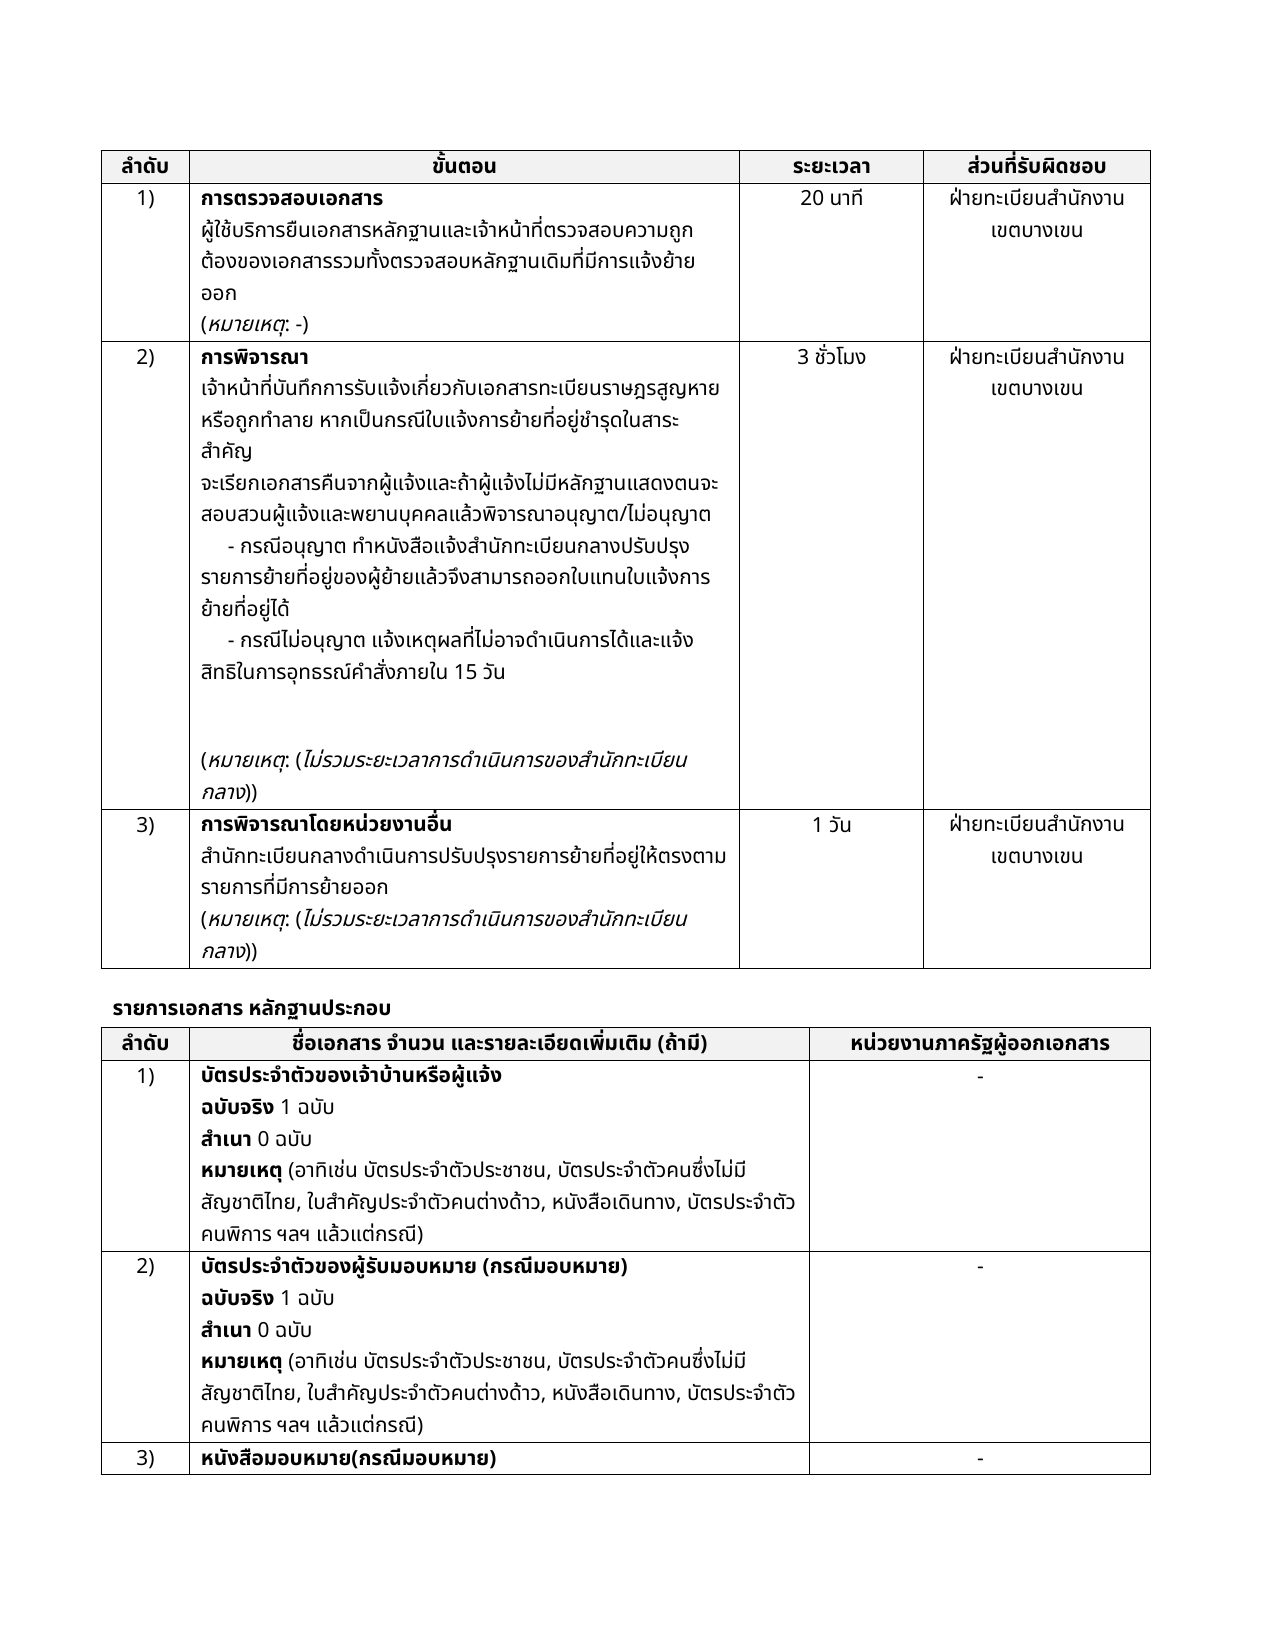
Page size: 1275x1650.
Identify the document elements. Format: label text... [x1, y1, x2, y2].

table_cell 2) [102, 342, 189, 809]
table_header ชื่อเอกสาร จำนวน และรายละเอียดเพิ่มเติม (ถ้ามี) [190, 1028, 809, 1060]
table_cell ฝ่ายทะเบียนสำนักงานเขตบางเขน [924, 184, 1150, 341]
table_cell การพิจารณา เจ้าหน้าที่บันทึกการรับแจ้งเกี่ยวกับเอกสารทะเบียนราษฎรสูญหายหรือถูกทำลาย หากเป็นกรณีใบแจ้งการย้ายที่อยู่ชำรุดในสาระสำคัญ จะเรียกเอกสารคืนจากผู้แจ้งและถ้าผู้แจ้งไม่มีหลักฐานแสดงตนจะสอบสวนผู้แจ้งและพยานบุคคลแล้วพิจารณาอนุญาต/ไม่อนุญาต - กรณีอนุญาต ทำหนังสือแจ้งสำนักทะเบียนกลางปรับปรุงรายการย้ายที่อยู่ของผู้ย้ายแล้วจึงสามารถออกใบแทนใบแจ้งการย้ายที่อยู่ได้ - กรณีไม่อนุญาต แจ้งเหตุผลที่ไม่อาจดำเนินการได้และแจ้งสิทธิในการอุทธรณ์คำสั่งภายใน 15 วัน (หมายเหตุ: (ไม่รวมระยะเวลาการดำเนินการของสำนักทะเบียนกลาง)) [190, 342, 739, 809]
text รายการเอกสาร หลักฐานประกอบ [112, 993, 1162, 1024]
table_header ลำดับ [102, 151, 189, 182]
table_cell 2) [102, 1252, 189, 1442]
table_cell 1) [102, 1061, 189, 1251]
table_cell บัตรประจำตัวของผู้รับมอบหมาย (กรณีมอบหมาย) ฉบับจริง 1 ฉบับ สำเนา 0 ฉบับ หมายเหตุ (อาทิเช่น บัตรประจำตัวประชาชน, บัตรประจำตัวคนซึ่งไม่มีสัญชาติไทย, ใบสำคัญประจำตัวคนต่างด้าว, หนังสือเดินทาง, บัตรประจำตัวคนพิการ ฯลฯ แล้วแต่กรณี) [190, 1252, 809, 1442]
table_cell การพิจารณาโดยหน่วยงานอื่น สำนักทะเบียนกลางดำเนินการปรับปรุงรายการย้ายที่อยู่ให้ตรงตามรายการที่มีการย้ายออก (หมายเหตุ: (ไม่รวมระยะเวลาการดำเนินการของสำนักทะเบียนกลาง)) [190, 810, 739, 967]
table_cell 3) [102, 810, 189, 967]
table_cell 3 ชั่วโมง [740, 342, 923, 809]
table_header หน่วยงานภาครัฐผู้ออกเอกสาร [810, 1028, 1150, 1060]
table_header ส่วนที่รับผิดชอบ [924, 151, 1150, 182]
table_cell - [810, 1443, 1150, 1474]
table_cell ฝ่ายทะเบียนสำนักงานเขตบางเขน [924, 342, 1150, 809]
table_cell - [810, 1061, 1150, 1251]
table_header ขั้นตอน [190, 151, 739, 182]
table_cell บัตรประจำตัวของเจ้าบ้านหรือผู้แจ้ง ฉบับจริง 1 ฉบับ สำเนา 0 ฉบับ หมายเหตุ (อาทิเช่น บัตรประจำตัวประชาชน, บัตรประจำตัวคนซึ่งไม่มีสัญชาติไทย, ใบสำคัญประจำตัวคนต่างด้าว, หนังสือเดินทาง, บัตรประจำตัวคนพิการ ฯลฯ แล้วแต่กรณี) [190, 1061, 809, 1251]
table_cell 1) [102, 184, 189, 341]
table_cell การตรวจสอบเอกสาร ผู้ใช้บริการยืนเอกสารหลักฐานและเจ้าหน้าที่ตรวจสอบความถูกต้องของเอกสารรวมทั้งตรวจสอบหลักฐานเดิมที่มีการแจ้งย้ายออก (หมายเหตุ: -) [190, 184, 739, 341]
table_cell - [810, 1252, 1150, 1442]
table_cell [190, 1443, 809, 1474]
table_cell ฝ่ายทะเบียนสำนักงานเขตบางเขน [924, 810, 1150, 967]
table_header ลำดับ [102, 1028, 189, 1060]
table_cell 3) [102, 1443, 189, 1474]
table_header ระยะเวลา [740, 151, 923, 182]
table_cell 1 วัน [740, 810, 923, 967]
table_cell 20 นาที [740, 184, 923, 341]
